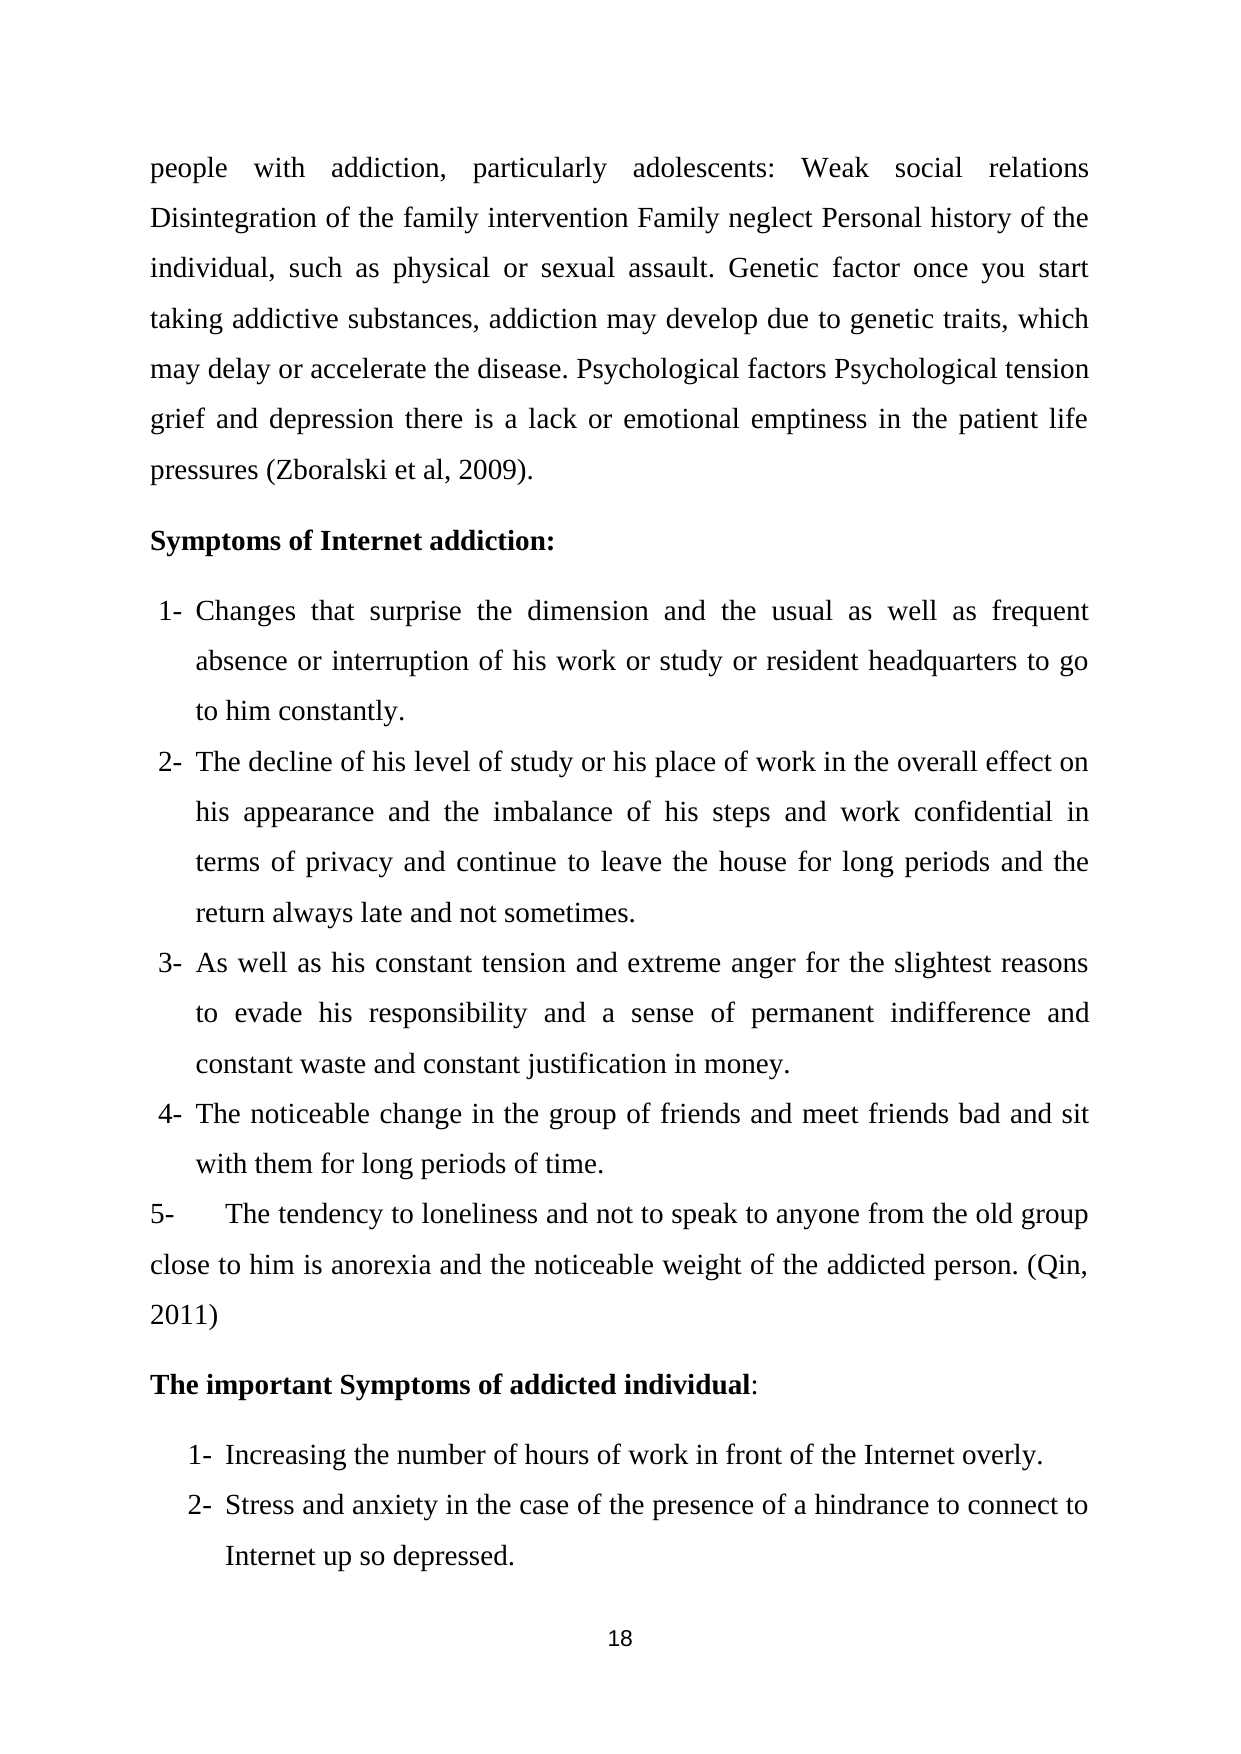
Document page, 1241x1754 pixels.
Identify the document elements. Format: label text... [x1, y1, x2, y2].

list The noticeable change in the group of friends and meet friends bad and sit with them for long periods of time. [158, 1096, 1090, 1180]
list The decline of his level of study or his place of work in the overall effect on his appearance and the imbalance of his steps and work confidential in terms of privacy and continue to leave the house for long periods and the return always late and not sometimes. [158, 744, 1090, 928]
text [150, 150, 1090, 485]
text Symptoms of Internet addiction: [150, 523, 1090, 557]
list The tendency to loneliness and not to speak to anyone from the old group close to him is anorexia and the noticeable weight of the addicted person. (Qin, 2011) [150, 1197, 1090, 1331]
list Stress and anxiety in the case of the presence of a hindrance to connect to Internet up so depressed. [187, 1487, 1090, 1571]
list Changes that surprise the dimension and the usual as well as frequent absence or interruption of his work or study or resident headquarters to go to him constantly. [158, 593, 1090, 727]
list As well as his constant tension and extreme anger for the slightest reasons to evade his responsibility and a sense of permanent indifference and constant waste and constant justification in money. [158, 945, 1090, 1079]
list Increasing the number of hours of work in front of the Internet overly. [187, 1437, 1090, 1471]
text The important Symptoms of addicted individual: [150, 1367, 1090, 1401]
